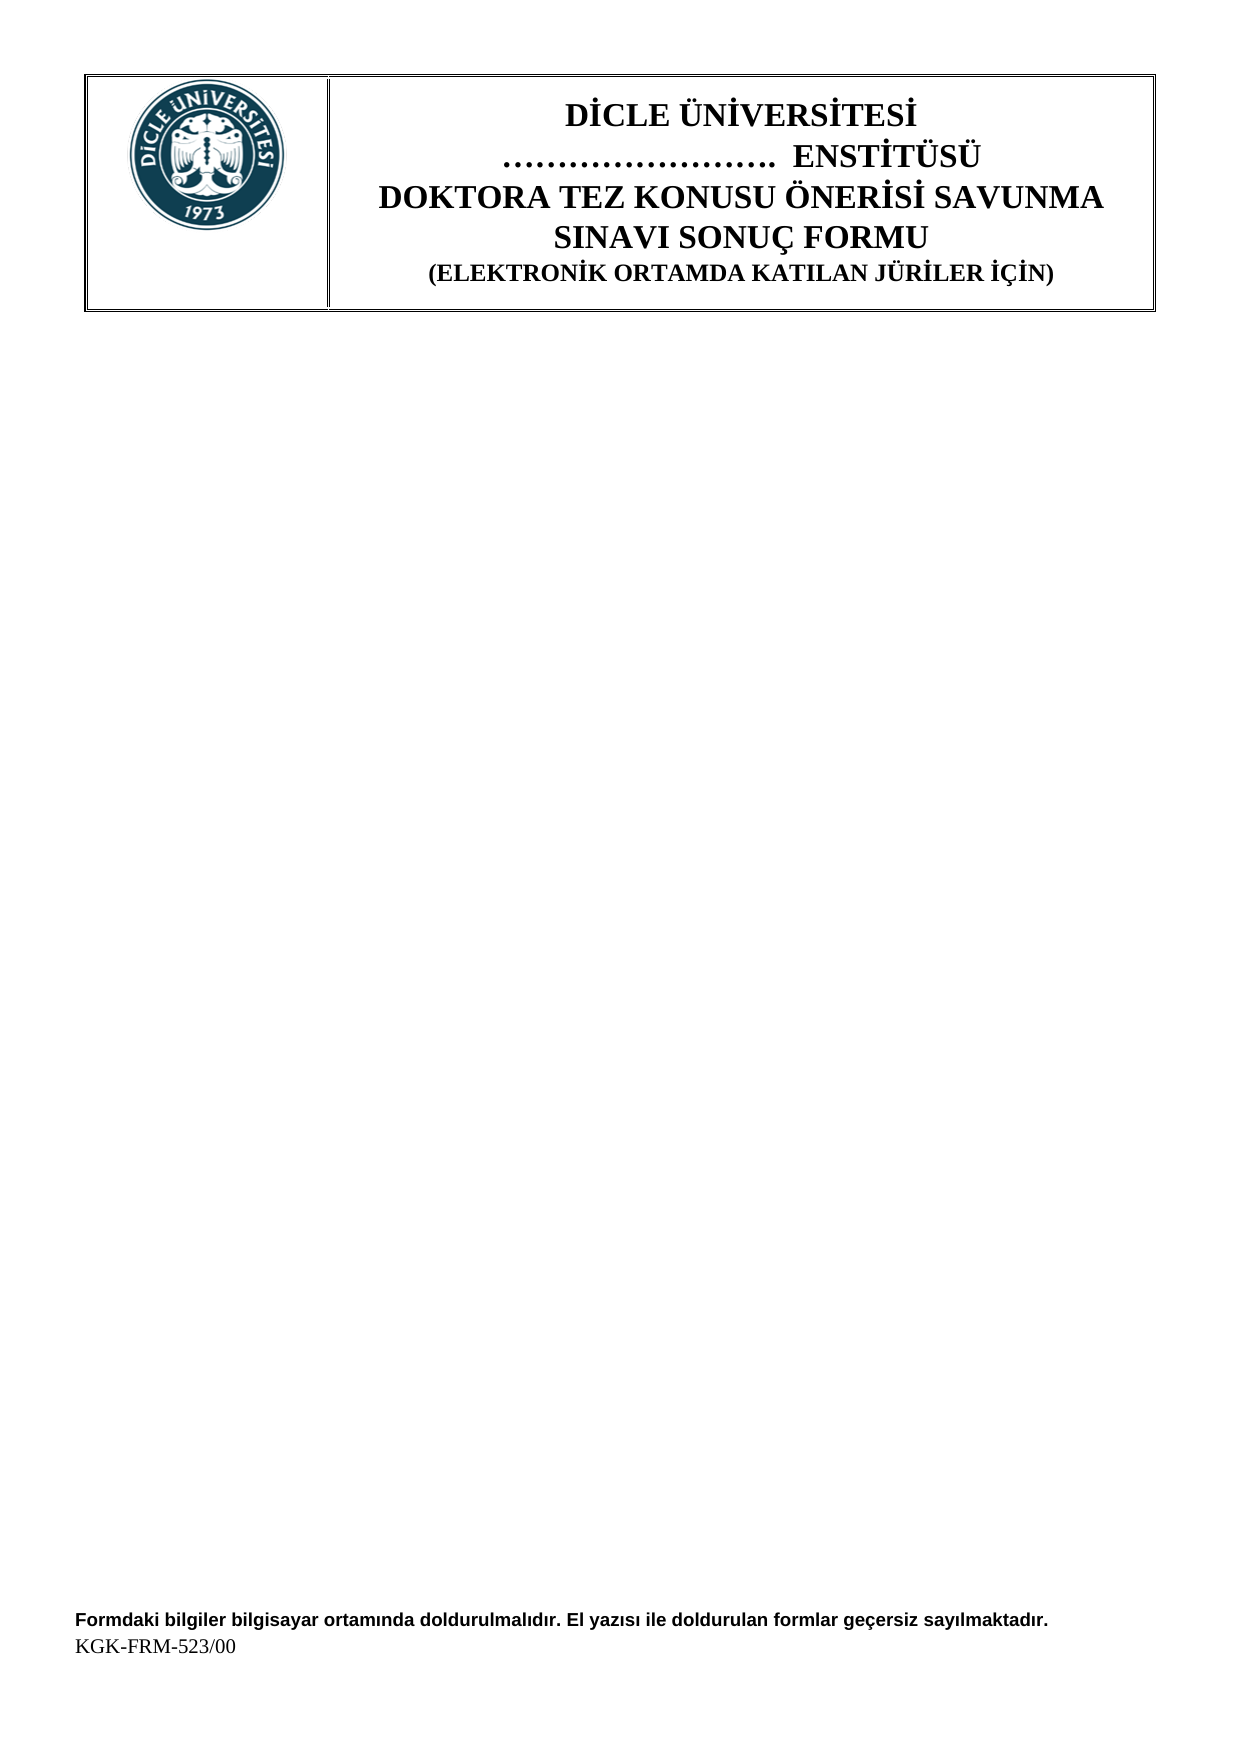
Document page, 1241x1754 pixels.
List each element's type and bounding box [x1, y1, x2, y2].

picture [92, 77, 322, 236]
